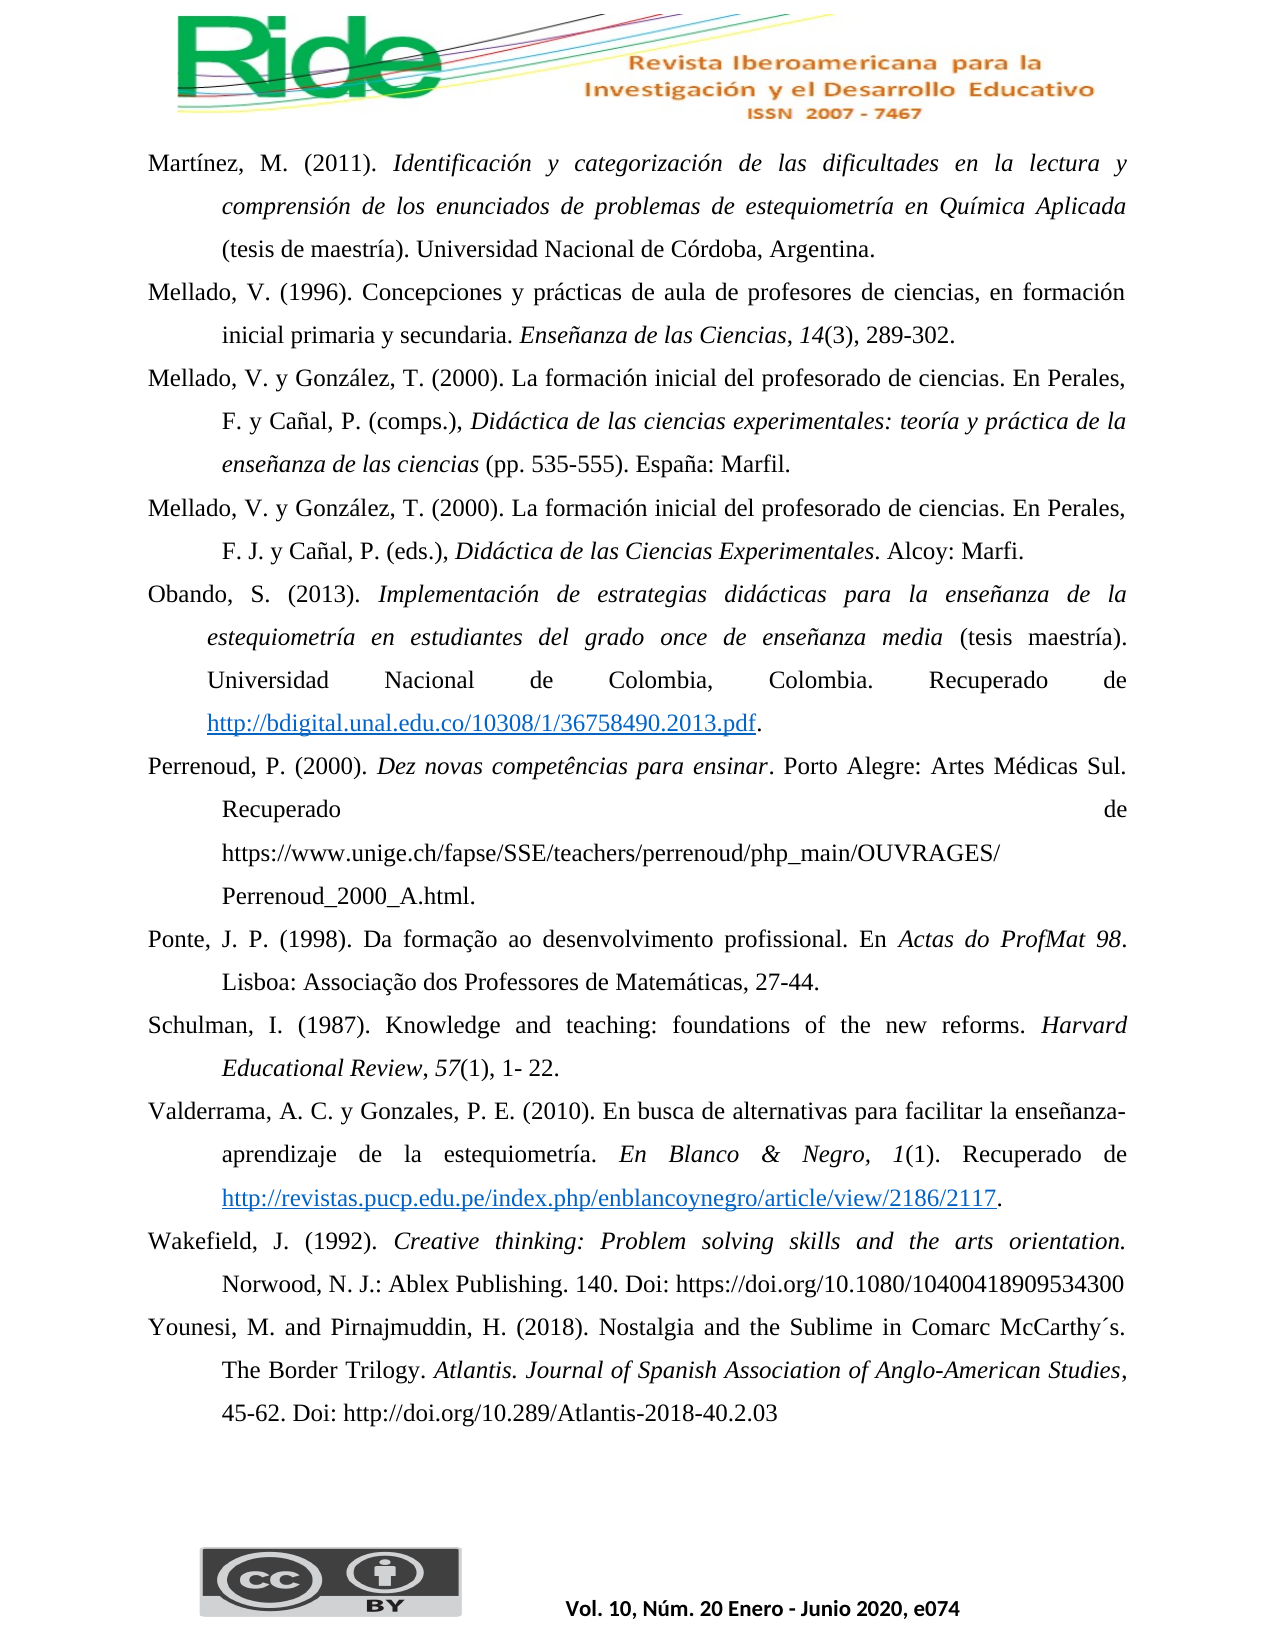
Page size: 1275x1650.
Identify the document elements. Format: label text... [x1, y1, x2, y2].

picture [177, 14, 1098, 123]
text Martínez, M. (2011). Identificación y categorización de las dificultades en la lectura y comprensión de los enunciados de problemas de estequiometría en Química Aplicada (tesis de maestría). Universidad Nacional de Córdoba, Argentina. [148, 148, 1127, 263]
text Ponte, J. P. (1998). Da formação ao desenvolvimento profissional. En Actas do ProfMat 98. Lisboa: Associação dos Professores de Matemáticas, 27-44. [148, 924, 1127, 996]
text Obando, S. (2013). Implementación de estrategias didácticas para la enseñanza de la estequiometría en estudiantes del grado once de enseñanza media (tesis maestría). Universidad Nacional de Colombia, Colombia. Recuperado de http://bdigital.unal.edu.co/10308/1/36758490.2013.pdf. [148, 579, 1127, 737]
text Mellado, V. y González, T. (2000). La formación inicial del profesorado de ciencias. En Perales, F. y Cañal, P. (comps.), Didáctica de las ciencias experimentales: teoría y práctica de la enseñanza de las ciencias (pp. 535-555). España: Marfil. [148, 363, 1127, 478]
text Valderrama, A. C. y Gonzales, P. E. (2010). En busca de alternativas para facilitar la enseñanza-aprendizaje de la estequiometría. En Blanco & Negro, 1(1). Recuperado de http://revistas.pucp.edu.pe/index.php/enblancoynegro/article/view/2186/2117. [148, 1096, 1127, 1211]
picture [199, 1547, 462, 1617]
text Mellado, V. y González, T. (2000). La formación inicial del profesorado de ciencias. En Perales, F. J. y Cañal, P. (eds.), Didáctica de las Ciencias Experimentales. Alcoy: Marfi. [148, 493, 1127, 564]
text Mellado, V. (1996). Concepciones y prácticas de aula de profesores de ciencias, en formación inicial primaria y secundaria. Enseñanza de las Ciencias, 14(3), 289-302. [148, 277, 1127, 349]
text Schulman, I. (1987). Knowledge and teaching: foundations of the new reforms. Harvard Educational Review, 57(1), 1- 22. [148, 1010, 1127, 1082]
text Perrenoud, P. (2000). Dez novas competências para ensinar. Porto Alegre: Artes Médicas Sul. Recuperado de https://www.unige.ch/fapse/SSE/teachers/perrenoud/php_main/OUVRAGES/Perrenoud_2000_A.html. [148, 751, 1127, 909]
text Wakefield, J. (1992). Creative thinking: Problem solving skills and the arts orientation. Norwood, N. J.: Ablex Publishing. 140. Doi: https://doi.org/10.1080/10400418909534300 [148, 1226, 1127, 1298]
text Younesi, M. and Pirnajmuddin, H. (2018). Nostalgia and the Sublime in Comarc McCarthy´s. The Border Trilogy. Atlantis. Journal of Spanish Association of Anglo-American Studies, 45-62. Doi: http://doi.org/10.289/Atlantis-2018-40.2.03 [148, 1312, 1127, 1427]
